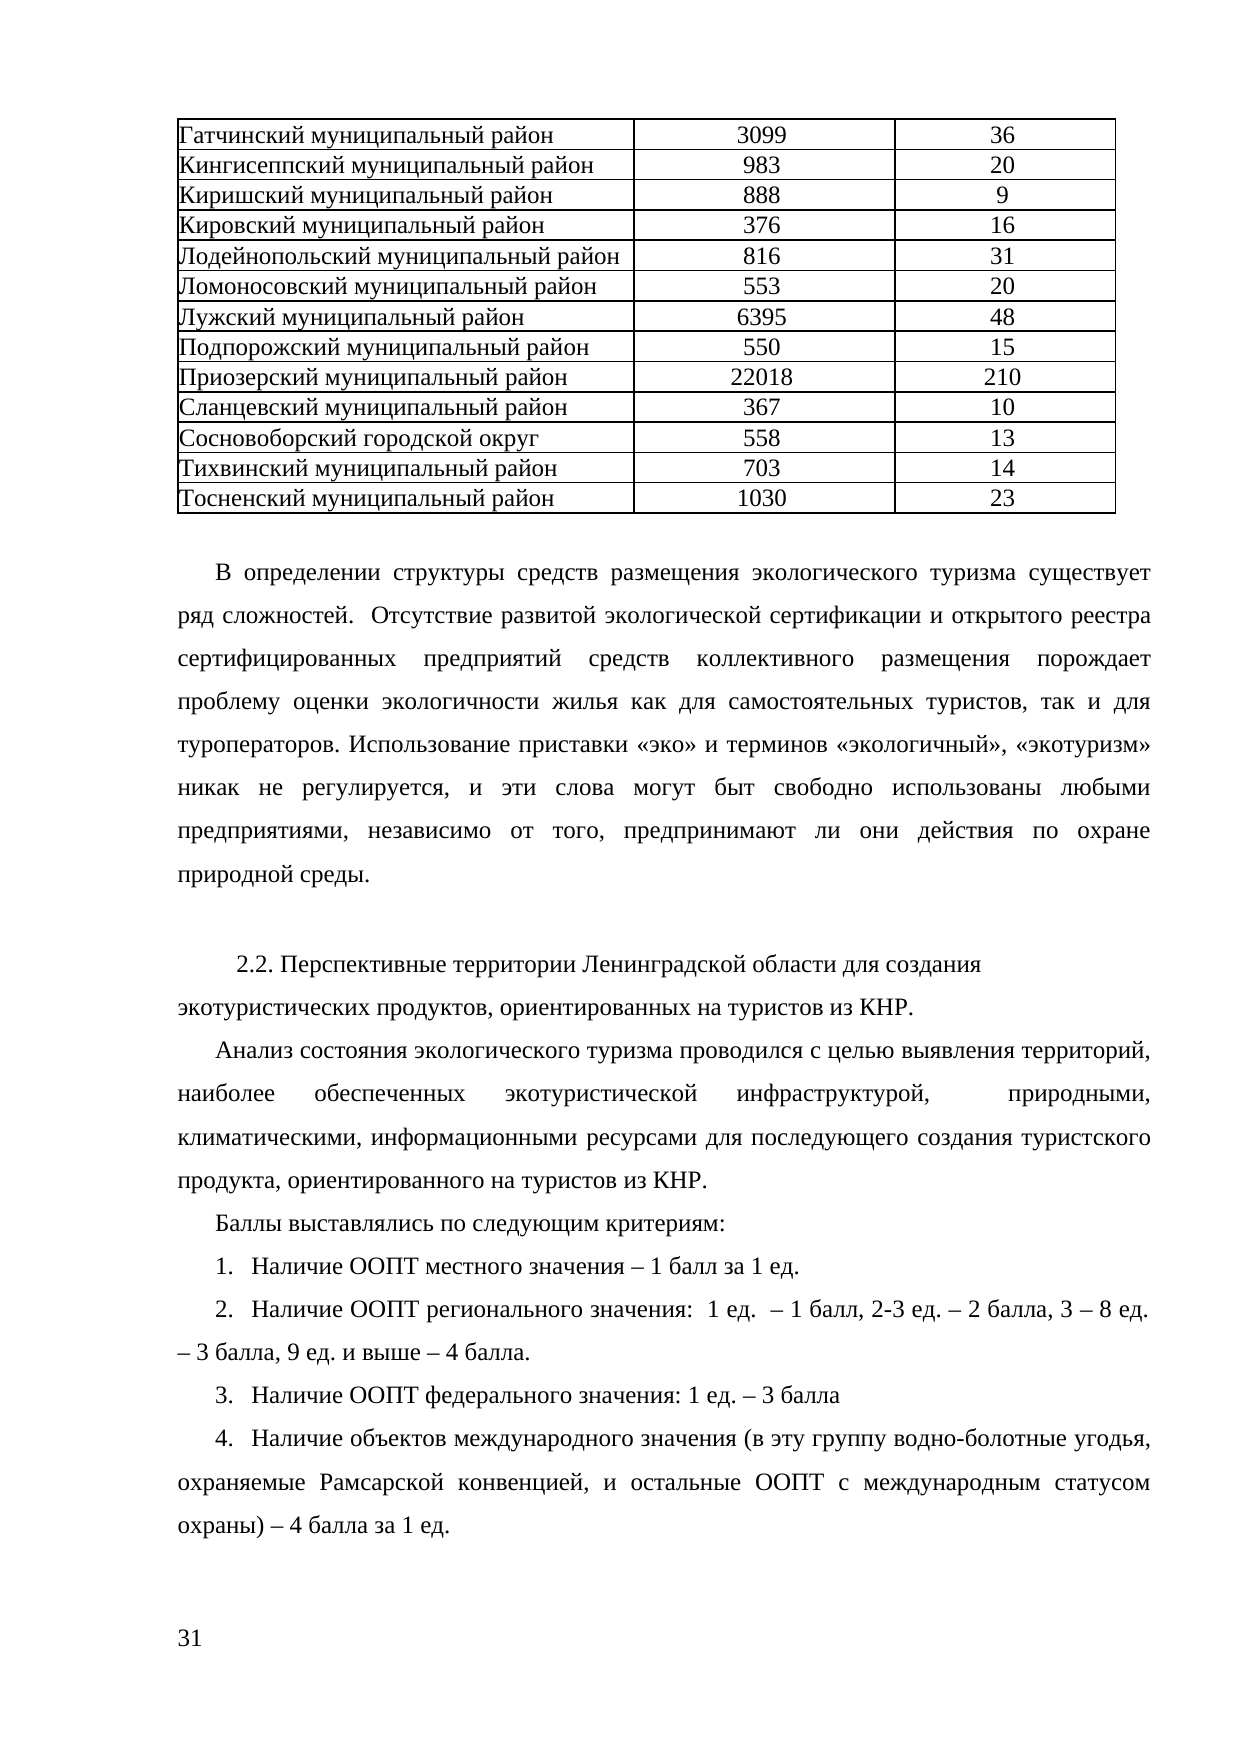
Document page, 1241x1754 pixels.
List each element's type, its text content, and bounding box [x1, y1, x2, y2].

text Баллы выставлялись по следующим критериям: [177, 1208, 1152, 1237]
table_cell 888 [635, 180, 894, 209]
table_cell 558 [635, 423, 894, 452]
table_cell Тихвинский муниципальный район [179, 453, 633, 482]
table_cell 9 [896, 180, 1115, 209]
table_cell 20 [896, 271, 1115, 300]
text 1. Наличие ООПТ местного значения – 1 балл за 1 ед. [177, 1251, 1152, 1280]
table_cell 14 [896, 453, 1115, 482]
table_cell 10 [896, 393, 1115, 421]
table_cell 31 [896, 241, 1115, 270]
table_cell Кингисеппский муниципальный район [179, 150, 633, 179]
table_cell 367 [635, 393, 894, 421]
table_cell 36 [896, 120, 1115, 148]
table_cell Ломоносовский муниципальный район [179, 271, 633, 300]
table_cell Кировский муниципальный район [179, 211, 633, 239]
table_cell 210 [896, 362, 1115, 391]
table_cell 22018 [635, 362, 894, 391]
table_cell 1030 [635, 483, 894, 512]
text 4. Наличие объектов международного значения (в эту группу водно-болотные угодья, охраняемые Рамсарской конвенцией, и остальные ООПТ с международным статусом охраны) – 4 балла за 1 ед. [177, 1423, 1152, 1538]
table_cell Сосновоборский городской округ [179, 423, 633, 452]
table_cell Гатчинский муниципальный район [179, 120, 633, 148]
table_cell 15 [896, 332, 1115, 361]
table_cell Сланцевский муниципальный район [179, 393, 633, 421]
text Анализ состояния экологического туризма проводился с целью выявления территорий, наиболее обеспеченных экотуристической инфраструктурой, природными, климатическими, информационными ресурсами для последующего создания туристского продукта, ориентированного на туристов из КНР. [177, 1035, 1152, 1193]
table_cell 3099 [635, 120, 894, 148]
table_cell 376 [635, 211, 894, 239]
table_cell 23 [896, 483, 1115, 512]
table_cell Лужский муниципальный район [179, 302, 633, 330]
table_cell 6395 [635, 302, 894, 330]
table_cell 703 [635, 453, 894, 482]
table_cell Лодейнопольский муниципальный район [179, 241, 633, 270]
table_cell 816 [635, 241, 894, 270]
table_cell 13 [896, 423, 1115, 452]
table_cell 983 [635, 150, 894, 179]
text 2. Наличие ООПТ регионального значения: 1 ед. – 1 балл, 2-3 ед. – 2 балла, 3 – 8 ед. – 3 балла, 9 ед. и выше – 4 балла. [177, 1294, 1152, 1366]
table_cell 16 [896, 211, 1115, 239]
table_cell Тосненский муниципальный район [179, 483, 633, 512]
table_cell 48 [896, 302, 1115, 330]
text В определении структуры средств размещения экологического туризма существует ряд сложностей. Отсутствие развитой экологической сертификации и открытого реестра сертифицированных предприятий средств коллективного размещения порождает проблему оценки экологичности жилья как для самостоятельных туристов, так и для туроператоров. Использование приставки «эко» и терминов «экологичный», «экотуризм» никак не регулируется, и эти слова могут быт свободно использованы любыми предприятиями, независимо от того, предпринимают ли они действия по охране природной среды. [177, 557, 1152, 887]
table_cell 553 [635, 271, 894, 300]
text 3. Наличие ООПТ федерального значения: 1 ед. – 3 балла [177, 1380, 1152, 1409]
table_cell 550 [635, 332, 894, 361]
table_cell Подпорожский муниципальный район [179, 332, 633, 361]
table_cell Приозерский муниципальный район [179, 362, 633, 391]
subtitle 2.2. Перспективные территории Ленинградской области для создания экотуристических продуктов, ориентированных на туристов из КНР. [177, 949, 1152, 1021]
table_cell 20 [896, 150, 1115, 179]
table_cell Киришский муниципальный район [179, 180, 633, 209]
